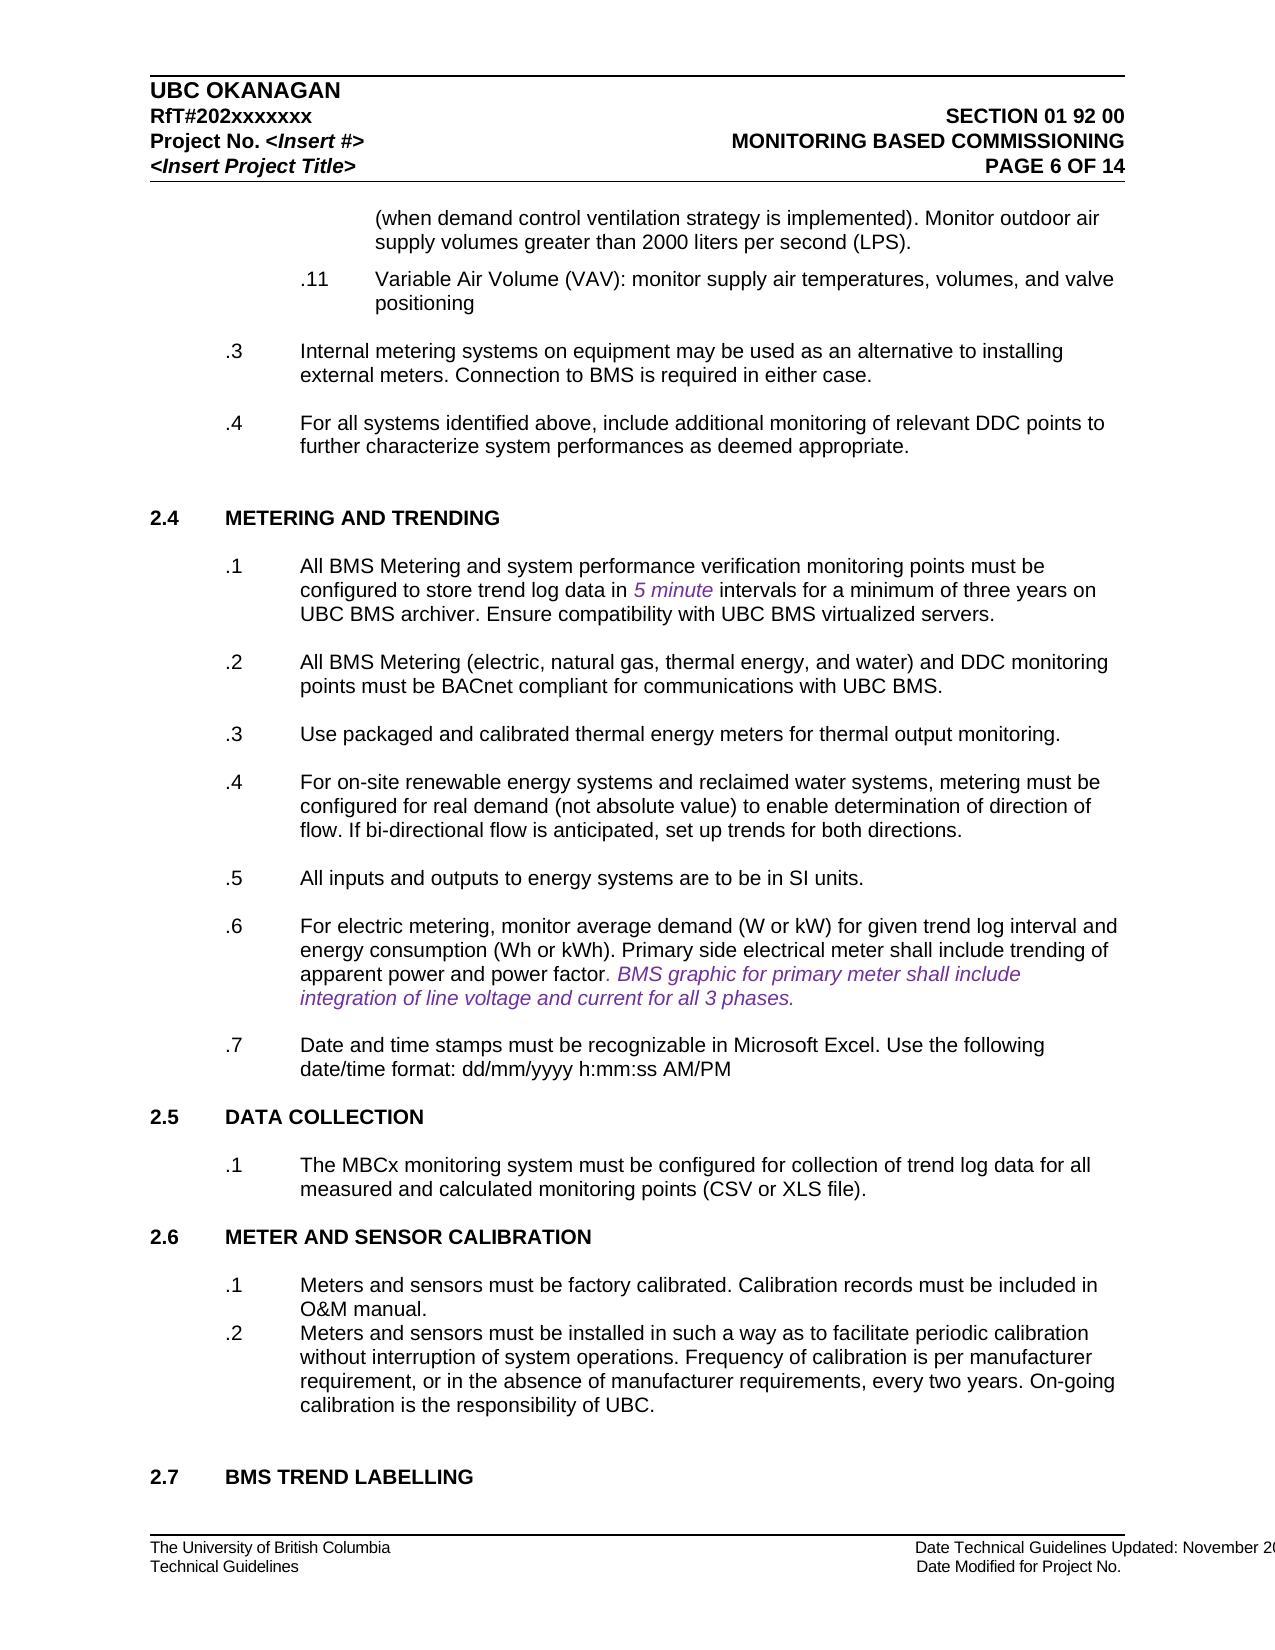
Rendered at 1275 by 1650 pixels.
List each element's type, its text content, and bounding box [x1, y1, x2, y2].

subtitle Meters and sensors must be installed in such a way as to facilitate periodic calibration without interruption of system operations. Frequency of calibration is per manufacturer requirement, or in the absence of manufacturer requirements, every two years. On-going calibration is the responsibility of UBC. [225, 1321, 1125, 1417]
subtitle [300, 206, 1125, 254]
subtitle Internal metering systems on equipment may be used as an alternative to installing external meters. Connection to BMS is required in either case. [225, 338, 1125, 386]
subtitle The MBCx monitoring system must be configured for collection of trend log data for all measured and calculated monitoring points (CSV or XLS file). [225, 1153, 1125, 1201]
subtitle Date and time stamps must be recognizable in Microsoft Excel. Use the following date/time format: dd/mm/yyyy h:mm:ss AM/PM [225, 1033, 1125, 1081]
subtitle Meters and sensors must be factory calibrated. Calibration records must be included in O&M manual. [225, 1273, 1125, 1321]
subtitle Variable Air Volume (VAV): monitor supply air temperatures, volumes, and valve positioning [300, 267, 1125, 314]
subtitle Use packaged and calibrated thermal energy meters for thermal output monitoring. [225, 722, 1125, 746]
subtitle For all systems identified above, include additional monitoring of relevant DDC points to further characterize system performances as deemed appropriate. [225, 410, 1125, 458]
subtitle For electric metering, monitor average demand (W or kW) for given trend log interval and energy consumption (Wh or kWh). Primary side electrical meter shall include trending of apparent power and power factor. BMS graphic for primary meter shall include integration of line voltage and current for all 3 phases. [225, 913, 1125, 1009]
list METER AND SENSOR CALIBRATION [150, 1225, 1125, 1249]
list METERING AND TRENDING [150, 506, 1125, 530]
list BMS TREND LABELLING [150, 1464, 1125, 1488]
subtitle All BMS Metering and system performance verification monitoring points must be configured to store trend log data in 5 minute intervals for a minimum of three years on UBC BMS archiver. Ensure compatibility with UBC BMS virtualized servers. [225, 554, 1125, 626]
subtitle All inputs and outputs to energy systems are to be in SI units. [225, 866, 1125, 889]
list DATA COLLECTION [150, 1105, 1125, 1129]
subtitle For on-site renewable energy systems and reclaimed water systems, metering must be configured for real demand (not absolute value) to enable determination of direction of flow. If bi-directional flow is anticipated, set up trends for both directions. [225, 770, 1125, 842]
subtitle All BMS Metering (electric, natural gas, thermal energy, and water) and DDC monitoring points must be BACnet compliant for communications with UBC BMS. [225, 650, 1125, 698]
